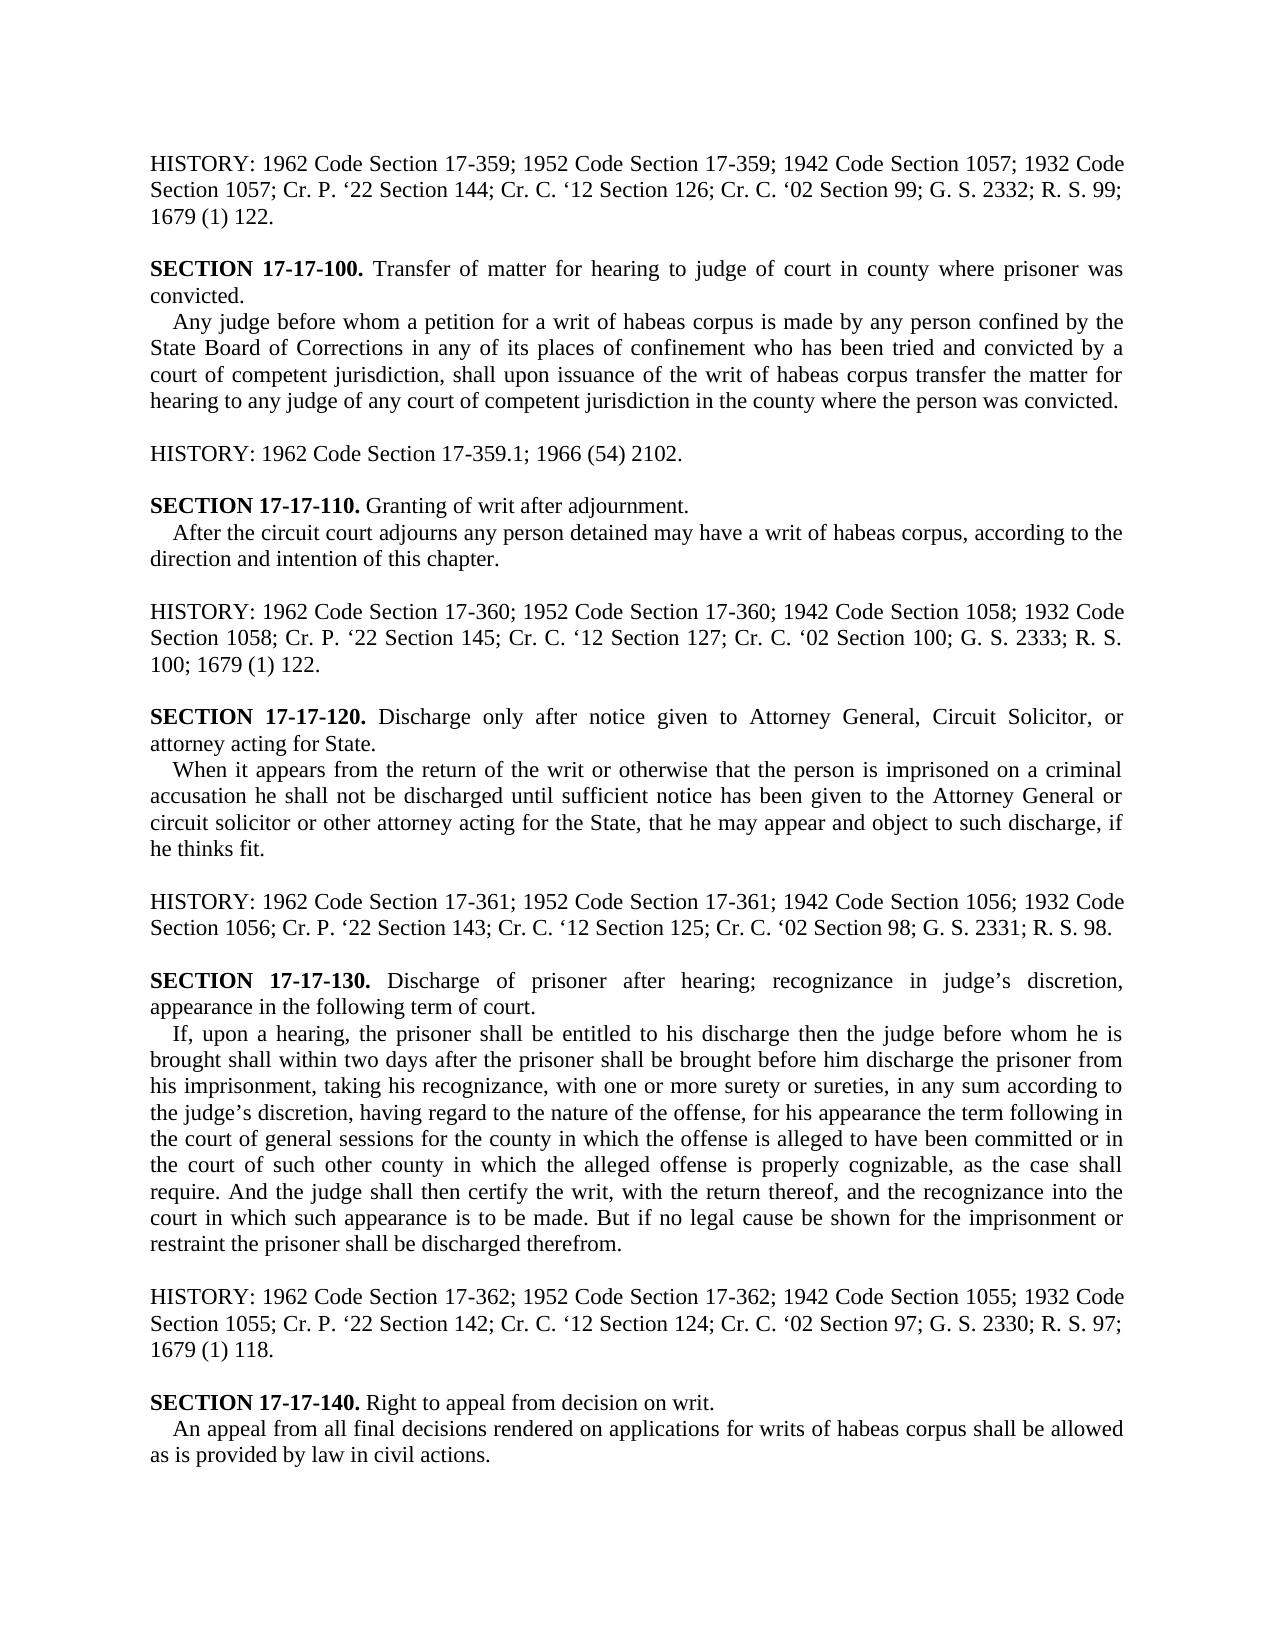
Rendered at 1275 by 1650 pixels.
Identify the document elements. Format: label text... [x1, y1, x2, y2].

text HISTORY: 1962 Code Section 17-362; 1952 Code Section 17-362; 1942 Code Section 1055; 1932 Code Section 1055; Cr. P. ‘22 Section 142; Cr. C. ‘12 Section 124; Cr. C. ‘02 Section 97; G. S. 2330; R. S. 97; 1679 (1) 118. [150, 1283, 1125, 1362]
text If, upon a hearing, the prisoner shall be entitled to his discharge then the judge before whom he is brought shall within two days after the prisoner shall be brought before him discharge the prisoner from his imprisonment, taking his recognizance, with one or more surety or sureties, in any sum according to the judge’s discretion, having regard to the nature of the offense, for his appearance the term following in the court of general sessions for the county in which the offense is alleged to have been committed or in the court of such other county in which the alleged offense is properly cognizable, as the case shall require. And the judge shall then certify the writ, with the return thereof, and the recognizance into the court in which such appearance is to be made. But if no legal cause be shown for the imprisonment or restraint the prisoner shall be discharged therefrom. [150, 1020, 1125, 1257]
text SECTION 17-17-110. Granting of writ after adjournment. [150, 493, 1125, 519]
text After the circuit court adjourns any person detained may have a writ of habeas corpus, according to the direction and intention of this chapter. [150, 519, 1125, 572]
text HISTORY: 1962 Code Section 17-360; 1952 Code Section 17-360; 1942 Code Section 1058; 1932 Code Section 1058; Cr. P. ‘22 Section 145; Cr. C. ‘12 Section 127; Cr. C. ‘02 Section 100; G. S. 2333; R. S. 100; 1679 (1) 122. [150, 598, 1125, 677]
text SECTION 17-17-120. Discharge only after notice given to Attorney General, Circuit Solicitor, or attorney acting for State. [150, 703, 1125, 756]
text When it appears from the return of the writ or otherwise that the person is imprisoned on a criminal accusation he shall not be discharged until sufficient notice has been given to the Attorney General or circuit solicitor or other attorney acting for the State, that he may appear and object to such discharge, if he thinks fit. [150, 756, 1125, 862]
text HISTORY: 1962 Code Section 17-359.1; 1966 (54) 2102. [150, 440, 1125, 466]
text Any judge before whom a petition for a writ of habeas corpus is made by any person confined by the State Board of Corrections in any of its places of confinement who has been tried and convicted by a court of competent jurisdiction, shall upon issuance of the writ of habeas corpus transfer the matter for hearing to any judge of any court of competent jurisdiction in the county where the person was convicted. [150, 308, 1125, 413]
text HISTORY: 1962 Code Section 17-361; 1952 Code Section 17-361; 1942 Code Section 1056; 1932 Code Section 1056; Cr. P. ‘22 Section 143; Cr. C. ‘12 Section 125; Cr. C. ‘02 Section 98; G. S. 2331; R. S. 98. [150, 888, 1125, 941]
text SECTION 17-17-100. Transfer of matter for hearing to judge of court in county where prisoner was convicted. [150, 255, 1125, 308]
text SECTION 17-17-130. Discharge of prisoner after hearing; recognizance in judge’s discretion, appearance in the following term of court. [150, 967, 1125, 1020]
text SECTION 17-17-140. Right to appeal from decision on writ. [150, 1389, 1125, 1415]
text An appeal from all final decisions rendered on applications for writs of habeas corpus shall be allowed as is provided by law in civil actions. [150, 1415, 1125, 1468]
text HISTORY: 1962 Code Section 17-359; 1952 Code Section 17-359; 1942 Code Section 1057; 1932 Code Section 1057; Cr. P. ‘22 Section 144; Cr. C. ‘12 Section 126; Cr. C. ‘02 Section 99; G. S. 2332; R. S. 99; 1679 (1) 122. [150, 150, 1125, 229]
